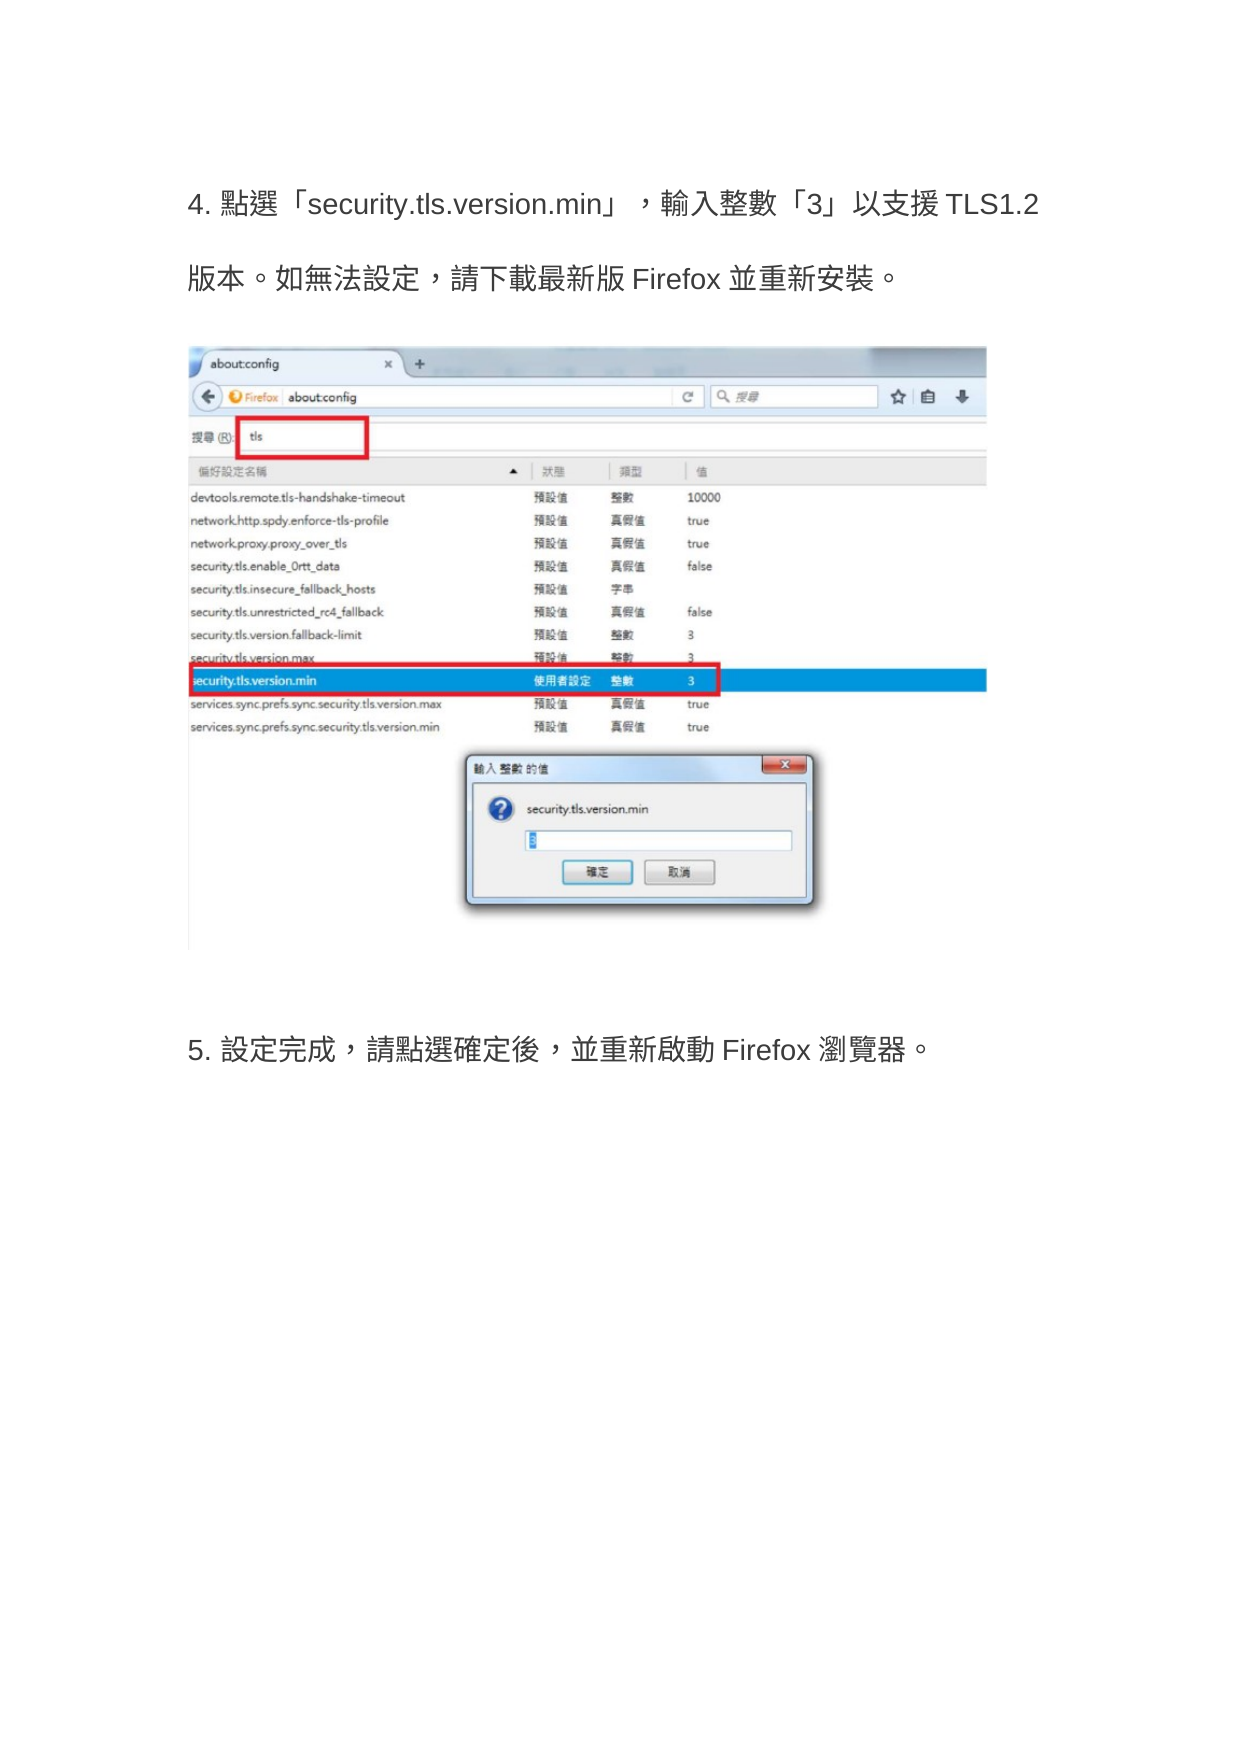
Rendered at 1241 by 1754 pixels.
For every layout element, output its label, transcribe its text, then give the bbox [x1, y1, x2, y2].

text 5. 設定完成，請點選確定後，並重新啟動Firefox 瀏覽器。 [187, 1010, 1053, 1085]
picture [187, 343, 988, 950]
text 4. 點選「security.tls.version.min」，輸入整數「3」以支援TLS1.2 版本。如無法設定，請下載最新版 Firefox 並重新安裝。 [187, 164, 1053, 314]
